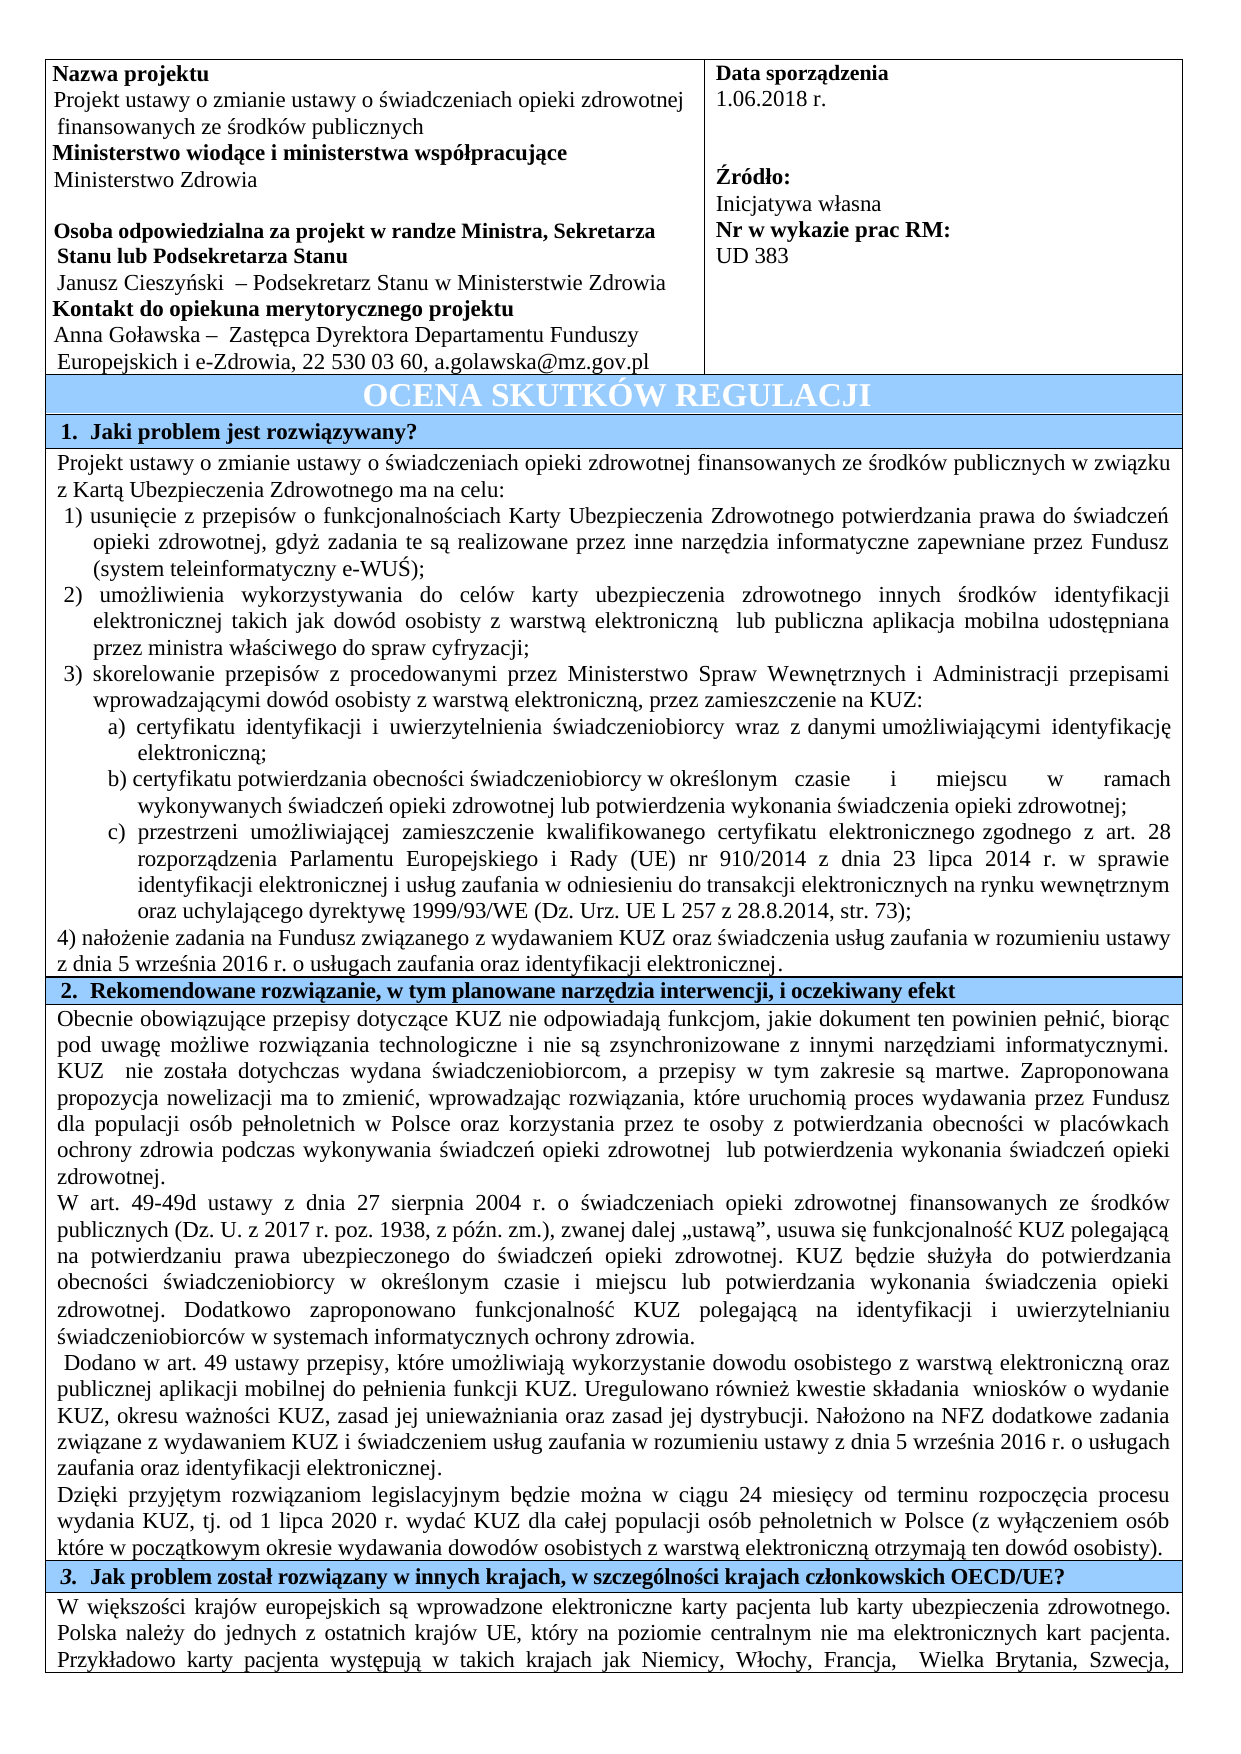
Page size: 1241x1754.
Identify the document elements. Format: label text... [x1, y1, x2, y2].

table_cell Projekt ustawy o zmianie ustawy o świadczeniach opieki zdrowotnej finansowanych ze środków publicznych w związku z Kartą Ubezpieczenia Zdrowotnego ma na celu: 1) usunięcie z przepisów o funkcjonalnościach Karty Ubezpieczenia Zdrowotnego potwierdzania prawa do świadczeń opieki zdrowotnej, gdyż zadania te są realizowane przez inne narzędzia informatyczne zapewniane przez Fundusz (system teleinformatyczny e-WUŚ); 2) umożliwienia wykorzystywania do celów karty ubezpieczenia zdrowotnego innych środków identyfikacji elektronicznej takich jak dowód osobisty z warstwą elektroniczną lub publiczna aplikacja mobilna udostępniana przez ministra właściwego do spraw cyfryzacji; 3) skorelowanie przepisów z procedowanymi przez Ministerstwo Spraw Wewnętrznych i Administracji przepisami wprowadzającymi dowód osobisty z warstwą elektroniczną, przez zamieszczenie na KUZ: a) certyfikatu identyfikacji i uwierzytelnienia świadczeniobiorcy wraz z danymi umożliwiającymi identyfikację elektroniczną; b) certyfikatu potwierdzania obecności świadczeniobiorcy w określonym czasie i miejscu w ramach wykonywanych świadczeń opieki zdrowotnej lub potwierdzenia wykonania świadczenia opieki zdrowotnej; c) przestrzeni umożliwiającej zamieszczenie kwalifikowanego certyfikatu elektronicznego zgodnego z art. 28 rozporządzenia Parlamentu Europejskiego i Rady (UE) nr 910/2014 z dnia 23 lipca 2014 r. w sprawie identyfikacji elektronicznej i usług zaufania w odniesieniu do transakcji elektronicznych na rynku wewnętrznym oraz uchylającego dyrektywę 1999/93/WE (Dz. Urz. UE L 257 z 28.8.2014, str. 73); 4) nałożenie zadania na Fundusz związanego z wydawaniem KUZ oraz świadczenia usług zaufania w rozumieniu ustawy z dnia 5 września 2016 r. o usługach zaufania oraz identyfikacji elektronicznej. [46, 449, 1182, 976]
table_cell Jak problem został rozwiązany w innych krajach, w szczególności krajach członkowskich OECD/UE? [46, 1561, 1182, 1592]
table_header Data sporządzenia 1.06.2018 r. Źródło: Inicjatywa własna Nr w wykazie prac RM: UD 383 [705, 60, 1182, 374]
table_cell Obecnie obowiązujące przepisy dotyczące KUZ nie odpowiadają funkcjom, jakie dokument ten powinien pełnić, biorąc pod uwagę możliwe rozwiązania technologiczne i nie są zsynchronizowane z innymi narzędziami informatycznymi. KUZ nie została dotychczas wydana świadczeniobiorcom, a przepisy w tym zakresie są martwe. Zaproponowana propozycja nowelizacji ma to zmienić, wprowadzając rozwiązania, które uruchomią proces wydawania przez Fundusz dla populacji osób pełnoletnich w Polsce oraz korzystania przez te osoby z potwierdzania obecności w placówkach ochrony zdrowia podczas wykonywania świadczeń opieki zdrowotnej lub potwierdzenia wykonania świadczeń opieki zdrowotnej. W art. 49-49d ustawy z dnia 27 sierpnia 2004 r. o świadczeniach opieki zdrowotnej finansowanych ze środków publicznych (Dz. U. z 2017 r. poz. 1938, z późn. zm.), zwanej dalej „ustawą”, usuwa się funkcjonalność KUZ polegającą na potwierdzaniu prawa ubezpieczonego do świadczeń opieki zdrowotnej. KUZ będzie służyła do potwierdzania obecności świadczeniobiorcy w określonym czasie i miejscu lub potwierdzania wykonania świadczenia opieki zdrowotnej. Dodatkowo zaproponowano funkcjonalność KUZ polegającą na identyfikacji i uwierzytelnianiu świadczeniobiorców w systemach informatycznych ochrony zdrowia. Dodano w art. 49 ustawy przepisy, które umożliwiają wykorzystanie dowodu osobistego z warstwą elektroniczną oraz publicznej aplikacji mobilnej do pełnienia funkcji KUZ. Uregulowano również kwestie składania wniosków o wydanie KUZ, okresu ważności KUZ, zasad jej unieważniania oraz zasad jej dystrybucji. Nałożono na NFZ dodatkowe zadania związane z wydawaniem KUZ i świadczeniem usług zaufania w rozumieniu ustawy z dnia 5 września 2016 r. o usługach zaufania oraz identyfikacji elektronicznej. Dzięki przyjętym rozwiązaniom legislacyjnym będzie można w ciągu 24 miesięcy od terminu rozpoczęcia procesu wydania KUZ, tj. od 1 lipca 2020 r. wydać KUZ dla całej populacji osób pełnoletnich w Polsce (z wyłączeniem osób które w początkowym okresie wydawania dowodów osobistych z warstwą elektroniczną otrzymają ten dowód osobisty). [46, 1005, 1182, 1560]
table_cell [46, 1593, 1182, 1672]
table_header Nazwa projektu Projekt ustawy o zmianie ustawy o świadczeniach opieki zdrowotnej finansowanych ze środków publicznych Ministerstwo wiodące i ministerstwa współpracujące Ministerstwo Zdrowia Osoba odpowiedzialna za projekt w randze Ministra, Sekretarza Stanu lub Podsekretarza Stanu Janusz Cieszyński – Podsekretarz Stanu w Ministerstwie Zdrowia Kontakt do opiekuna merytorycznego projektu Anna Goławska – Zastępca Dyrektora Departamentu Funduszy Europejskich i e-Zdrowia, 22 530 03 60, a.golawska@mz.gov.pl [46, 60, 704, 374]
table_cell OCENA SKUTKÓW REGULACJI [46, 375, 1182, 413]
table_cell Rekomendowane rozwiązanie, w tym planowane narzędzia interwencji, i oczekiwany efekt [46, 978, 1182, 1004]
table_cell Jaki problem jest rozwiązywany? [46, 415, 1182, 448]
